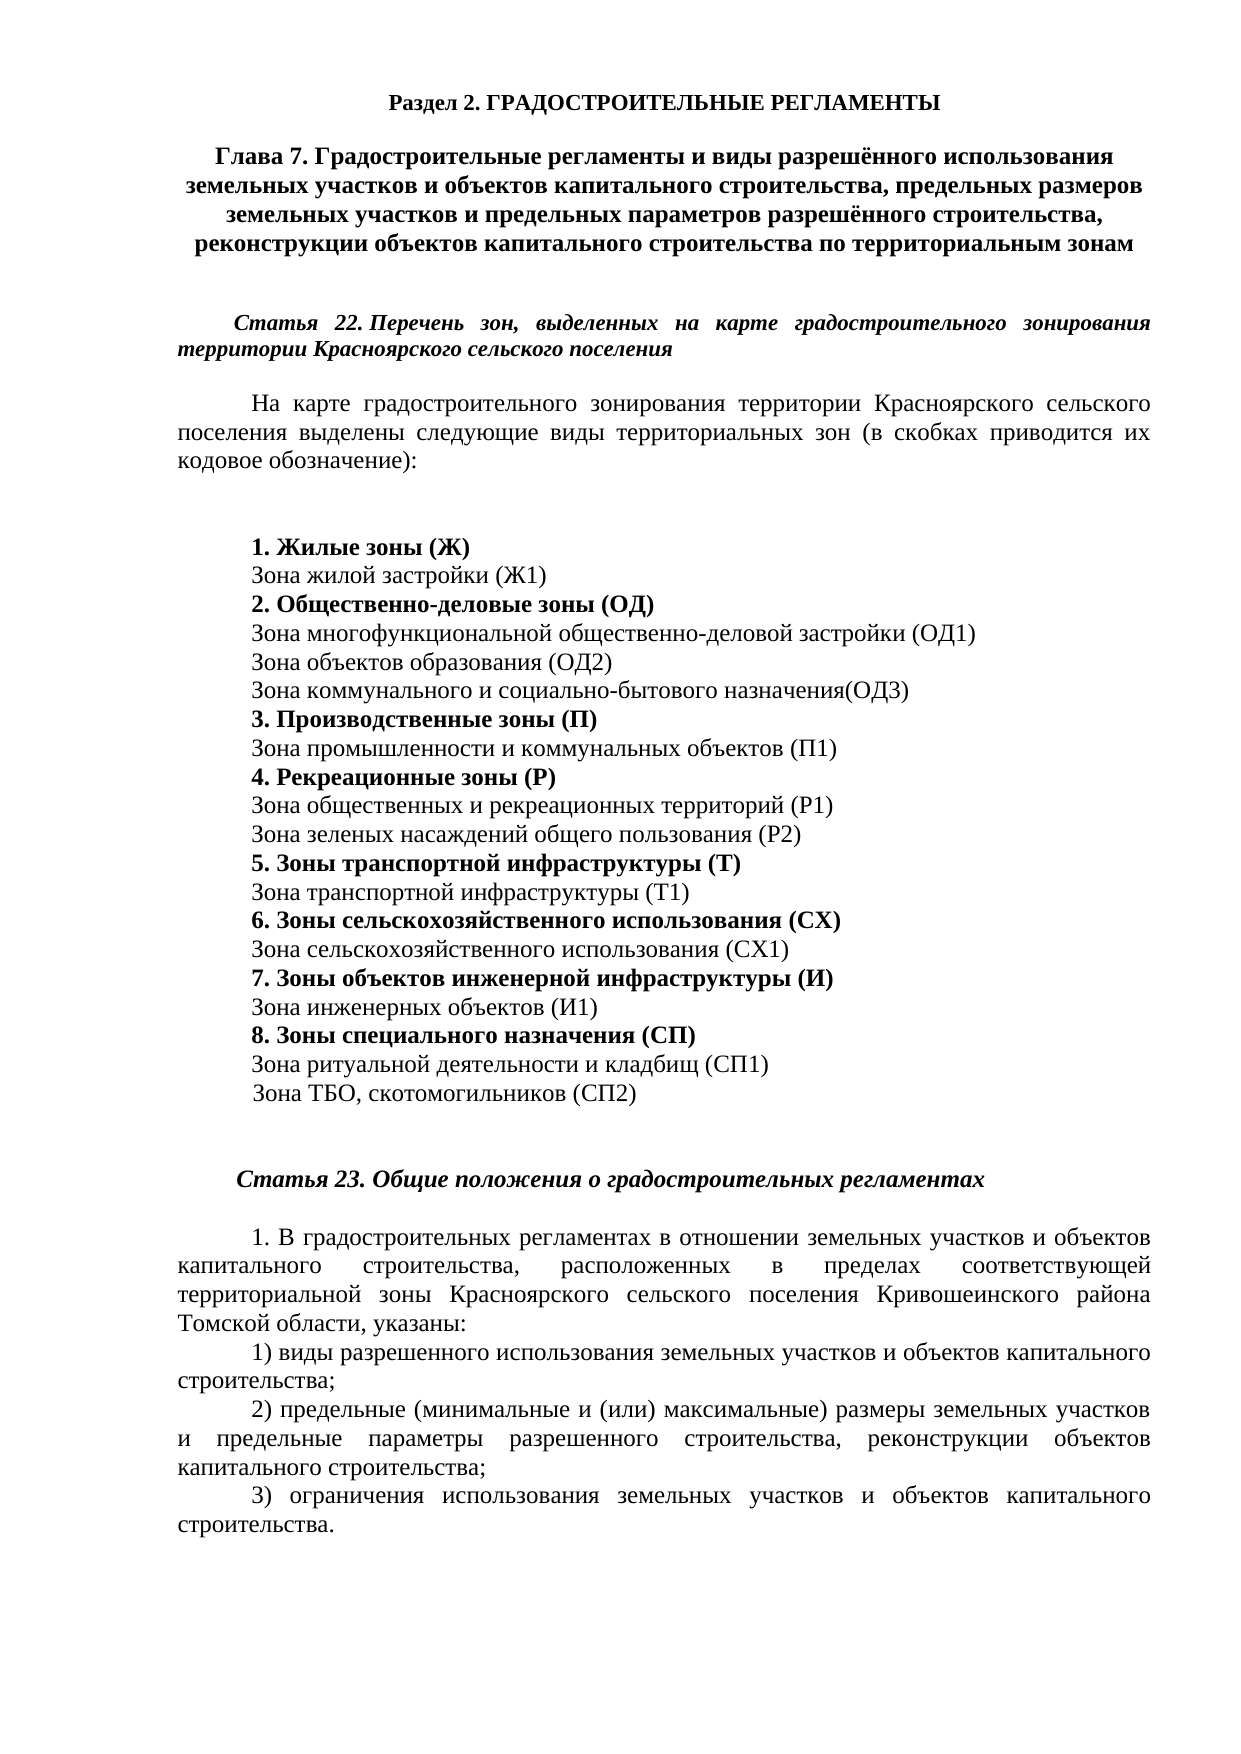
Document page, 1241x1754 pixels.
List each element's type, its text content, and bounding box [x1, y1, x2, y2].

text 3. Производственные зоны (П) [177, 704, 1152, 733]
text 4. Рекреационные зоны (Р) [177, 762, 1152, 791]
text На карте градостроительного зонирования территории Красноярского сельского поселения выделены следующие виды территориальных зон (в скобках приводится их кодовое обозначение): [177, 388, 1152, 474]
text Зона жилой застройки (Ж1) [177, 561, 1152, 589]
text 1. В градостроительных регламентах в отношении земельных участков и объектов капитального строительства, расположенных в пределах соответствующей территориальной зоны Красноярского сельского поселения Кривошеинского района Томской области, указаны: [177, 1222, 1152, 1337]
text Зона коммунального и социально-бытового назначения(ОД3) [177, 676, 1152, 704]
subtitle Зона инженерных объектов (И1) [177, 992, 1152, 1021]
text Статья 23. Общие положения о градостроительных регламентах [177, 1164, 1152, 1193]
text Глава 7. Градостроительные регламенты и виды разрешённого использования земельных участков и объектов капитального строительства, предельных размеров земельных участков и предельных параметров разрешённого строительства, реконструкции объектов капитального строительства по территориальным зонам [177, 141, 1152, 256]
text Зона зеленых насаждений общего пользования (Р2) [177, 819, 1152, 848]
subtitle 7. Зоны объектов инженерной инфраструктуры (И) [177, 963, 1152, 992]
subtitle Зона сельскохозяйственного использования (СХ1) [177, 934, 1152, 963]
text 3) ограничения использования земельных участков и объектов капитального строительства. [177, 1481, 1152, 1538]
subtitle Зона ритуальной деятельности и кладбищ (СП1) [177, 1049, 1152, 1078]
text Статья 22. Перечень зон, выделенных на карте градостроительного зонирования территории Красноярского сельского поселения [177, 309, 1152, 362]
text Зона многофункциональной общественно-деловой застройки (ОД1) [177, 618, 1152, 647]
text 2) предельные (минимальные и (или) максимальные) размеры земельных участков и предельные параметры разрешенного строительства, реконструкции объектов капитального строительства; [177, 1394, 1152, 1481]
subtitle 8. Зоны специального назначения (СП) [177, 1021, 1152, 1049]
text Зона транспортной инфраструктуры (Т1) [177, 877, 1152, 906]
text 1) виды разрешенного использования земельных участков и объектов капитального строительства; [177, 1337, 1152, 1394]
subtitle 6. Зоны сельскохозяйственного использования (СХ) [177, 906, 1152, 934]
text Раздел 2. ГРАДОСТРОИТЕЛЬНЫЕ РЕГЛАМЕНТЫ [177, 89, 1152, 115]
text 2. Общественно-деловые зоны (ОД) [177, 589, 1152, 618]
text Зона ТБО, скотомогильников (СП2) [177, 1078, 1152, 1107]
text Зона общественных и рекреационных территорий (Р1) [177, 791, 1152, 819]
text 5. Зоны транспортной инфраструктуры (Т) [177, 848, 1152, 877]
text Зона объектов образования (ОД2) [177, 647, 1152, 676]
text Зона промышленности и коммунальных объектов (П1) [177, 733, 1152, 762]
text 1. Жилые зоны (Ж) [177, 532, 1152, 561]
